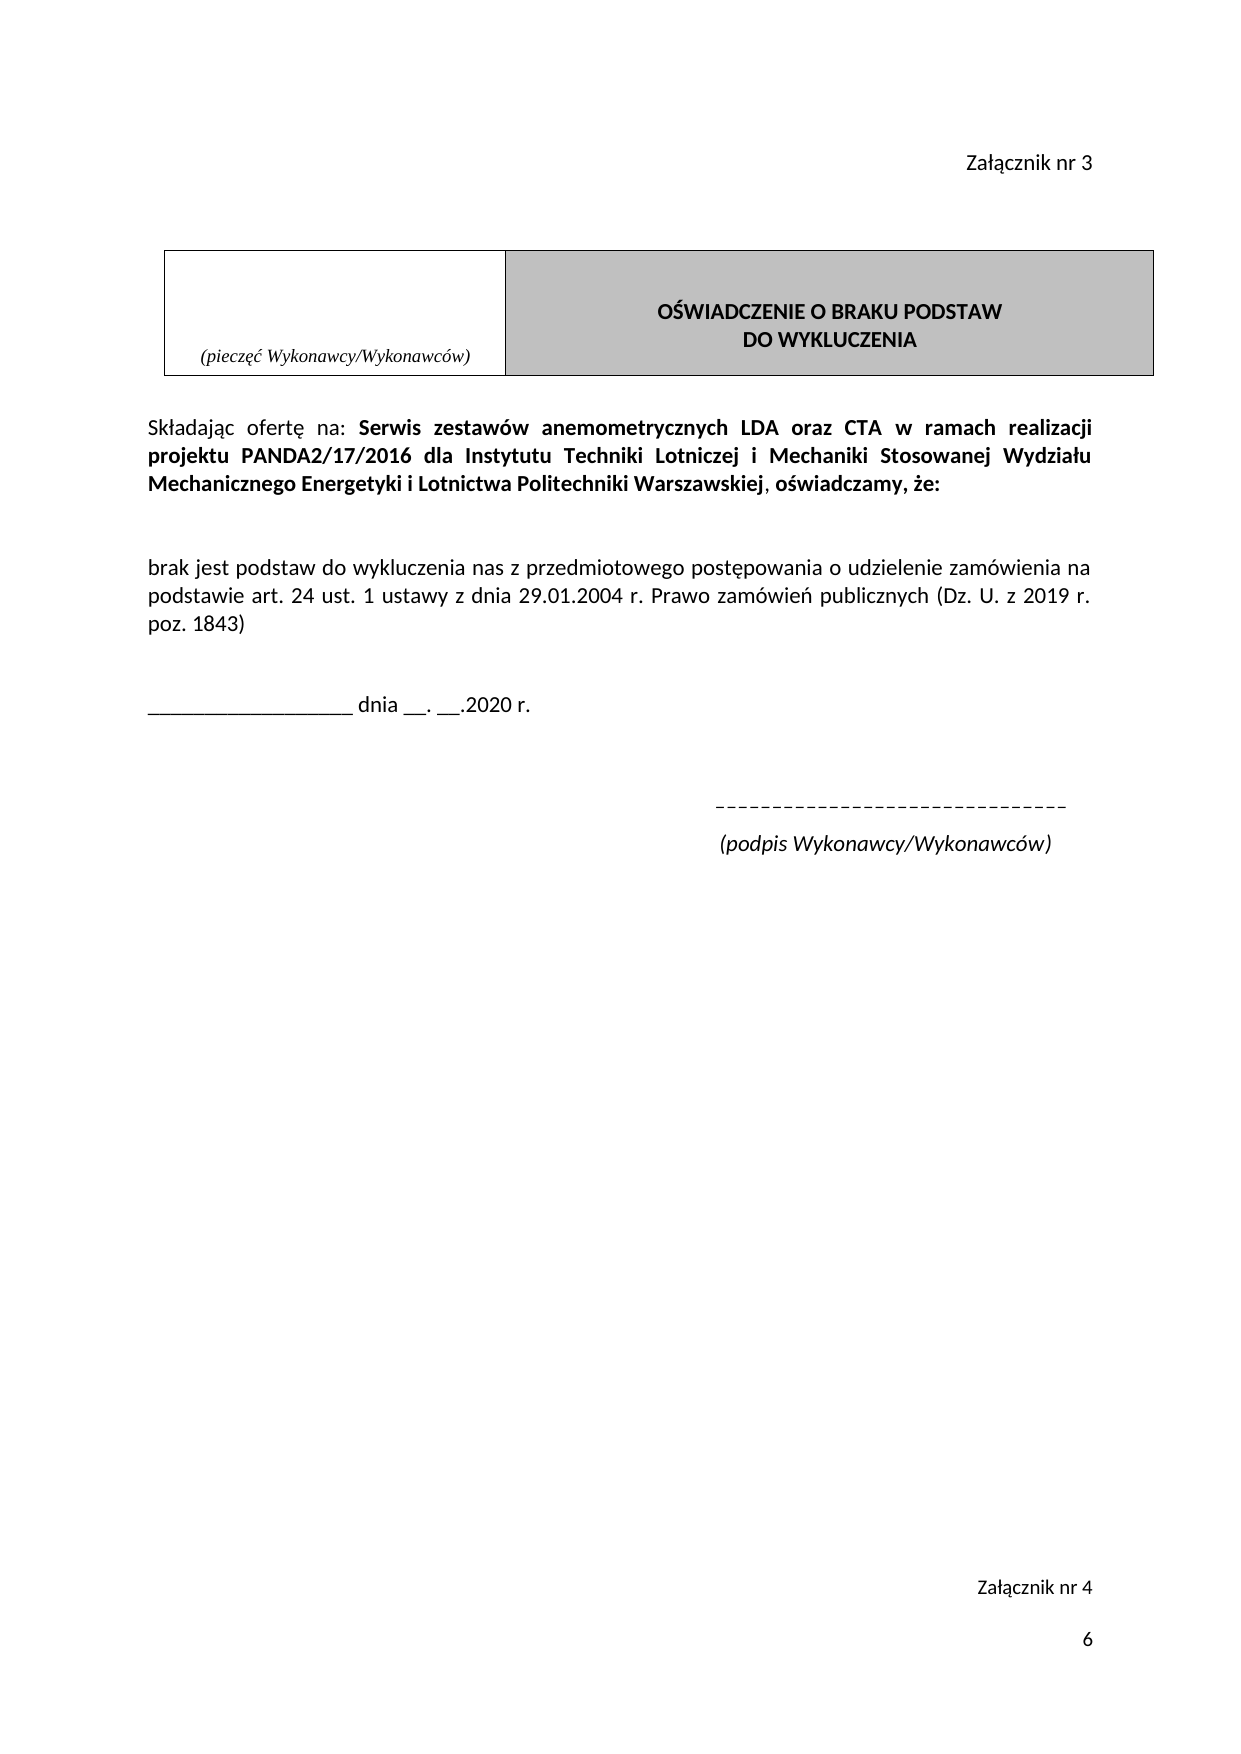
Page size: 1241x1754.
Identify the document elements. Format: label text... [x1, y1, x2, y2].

text (podpis Wykonawcy/Wykonawców) [148, 829, 1093, 857]
text Załącznik nr 4 [148, 1574, 1093, 1599]
text __________________ dnia __. __.2020 r. [148, 691, 1093, 718]
text Załącznik nr 3 [148, 148, 1093, 176]
text brak jest podstaw do wykluczenia nas z przedmiotowego postępowania o udzielenie zamówienia na podstawie art. 24 ust. 1 ustawy z dnia 29.01.2004 r. Prawo zamówień publicznych (Dz. U. z 2019 r. poz. 1843) [148, 553, 1093, 637]
text _______________________________ [148, 783, 1093, 811]
text Składając ofertę na: Serwis zestawów anemometrycznych LDA oraz CTA w ramach realizacji projektu PANDA2/17/2016 dla Instytutu Techniki Lotniczej i Mechaniki Stosowanej Wydziału Mechanicznego Energetyki i Lotnictwa Politechniki Warszawskiej, oświadczamy, że: [148, 413, 1093, 497]
